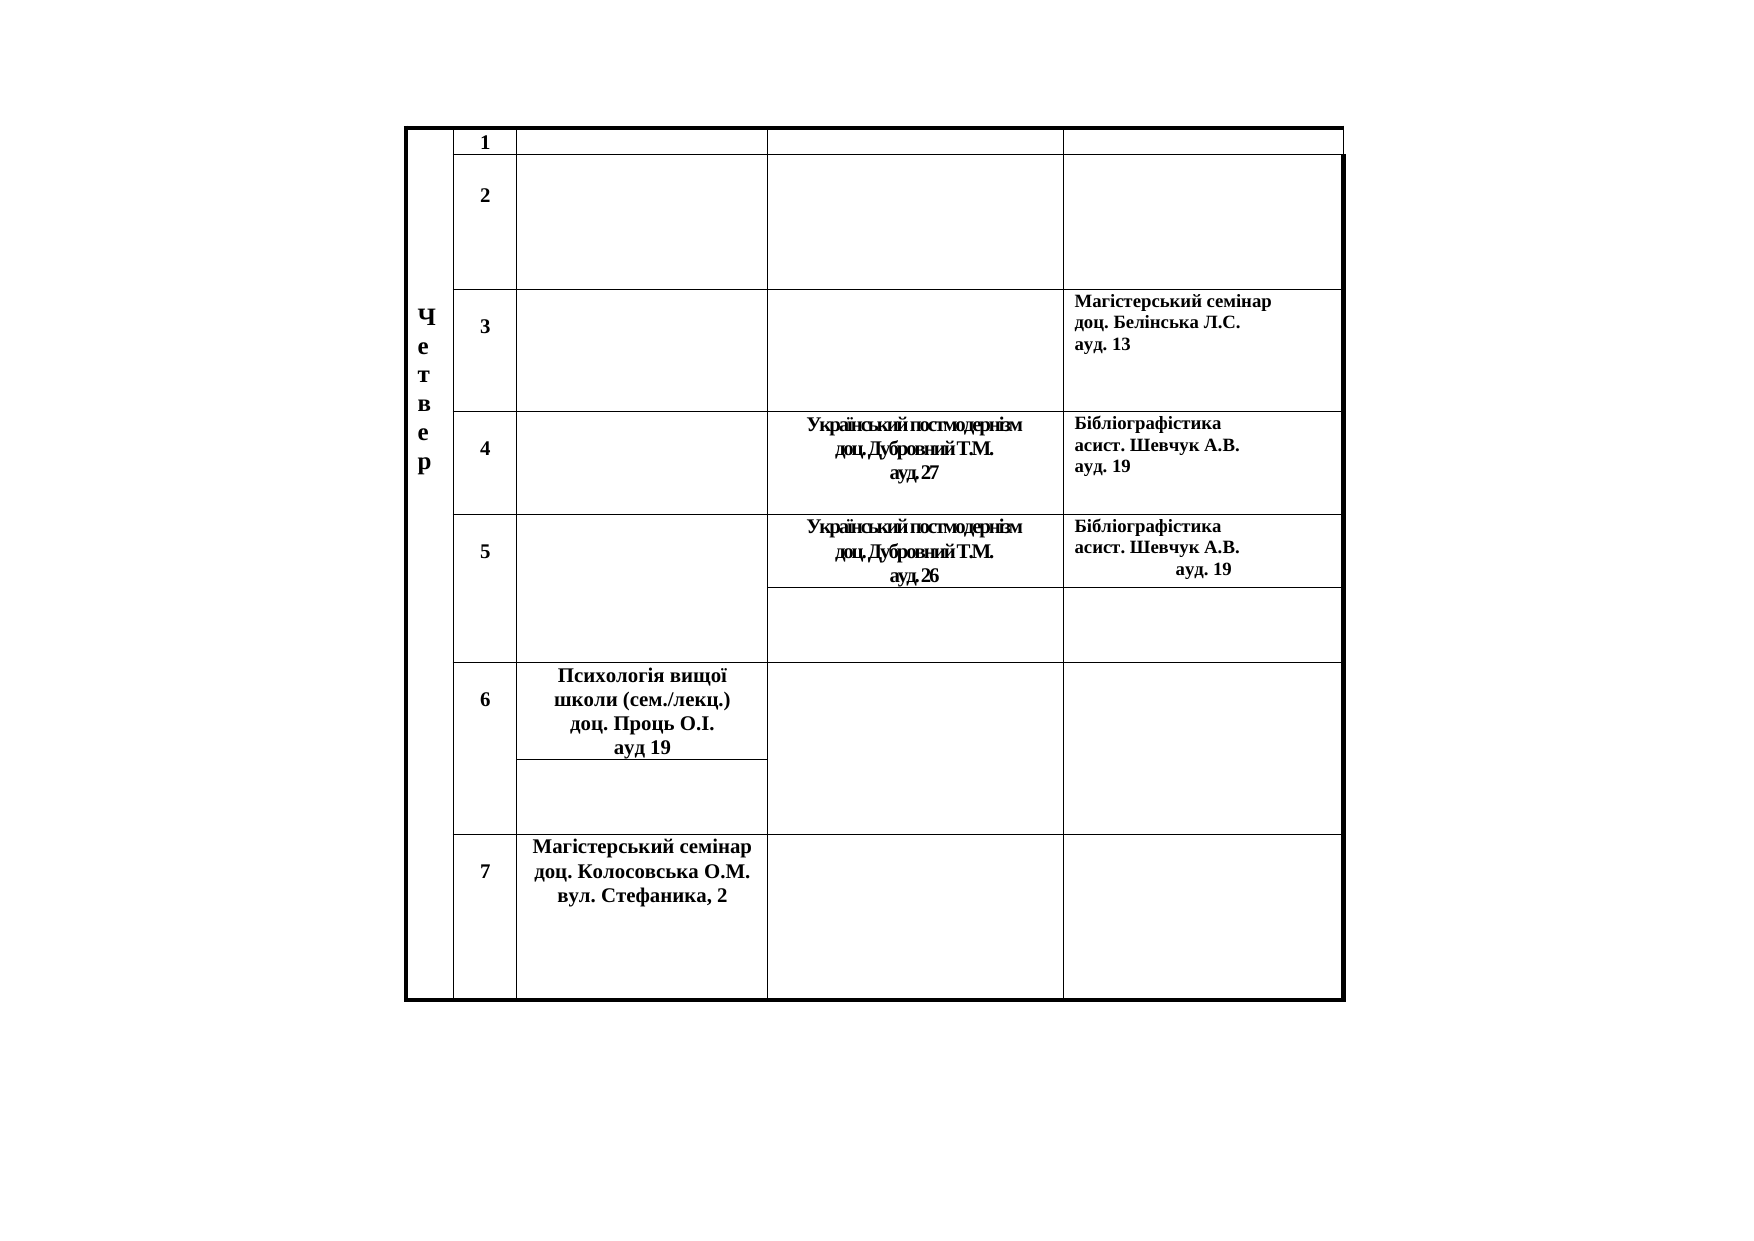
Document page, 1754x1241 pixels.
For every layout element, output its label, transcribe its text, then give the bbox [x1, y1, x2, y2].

table_cell 6 [454, 663, 516, 833]
table_cell [517, 290, 767, 411]
table_cell [768, 588, 1063, 662]
table_cell 2 [454, 155, 516, 289]
table_cell [768, 835, 1063, 997]
table_header [1064, 130, 1343, 154]
table_cell 7 [454, 835, 516, 997]
table_header Ч е т в е р [408, 130, 453, 997]
table_cell [517, 515, 767, 662]
table_cell 3 [454, 290, 516, 411]
table_cell [768, 290, 1063, 411]
table_header [768, 130, 1063, 154]
table_header 1 [454, 130, 516, 154]
table_cell [1064, 663, 1341, 833]
table_cell [517, 412, 767, 513]
table_cell [768, 663, 1063, 833]
table_cell 5 [454, 515, 516, 662]
table_cell Бібліографістика асист. Шевчук А.В. ауд. 19 [1064, 515, 1341, 587]
table_header [517, 130, 767, 154]
table_cell Магістерський семінар доц. Колосовська О.М. вул. Стефаника, 2 [517, 835, 767, 997]
table_cell [768, 155, 1063, 289]
table_cell 4 [454, 412, 516, 513]
table_cell [1064, 588, 1341, 662]
table_cell Магістерський семінар доц. Белінська Л.С. ауд. 13 [1064, 290, 1341, 411]
table_cell Український постмодернізм доц. Дубровний Т.М. ауд. 27 [768, 412, 1063, 513]
table_cell Психологія вищої школи (сем./лекц.) доц. Проць О.І. ауд 19 [517, 663, 767, 759]
table_cell [517, 760, 767, 833]
table_cell [517, 155, 767, 289]
table_cell Український постмодернізм доц. Дубровний Т.М. ауд. 26 [768, 515, 1063, 587]
table_cell [1064, 155, 1341, 289]
table_cell [1064, 835, 1341, 997]
table_cell Бібліографістика асист. Шевчук А.В. ауд. 19 [1064, 412, 1341, 513]
